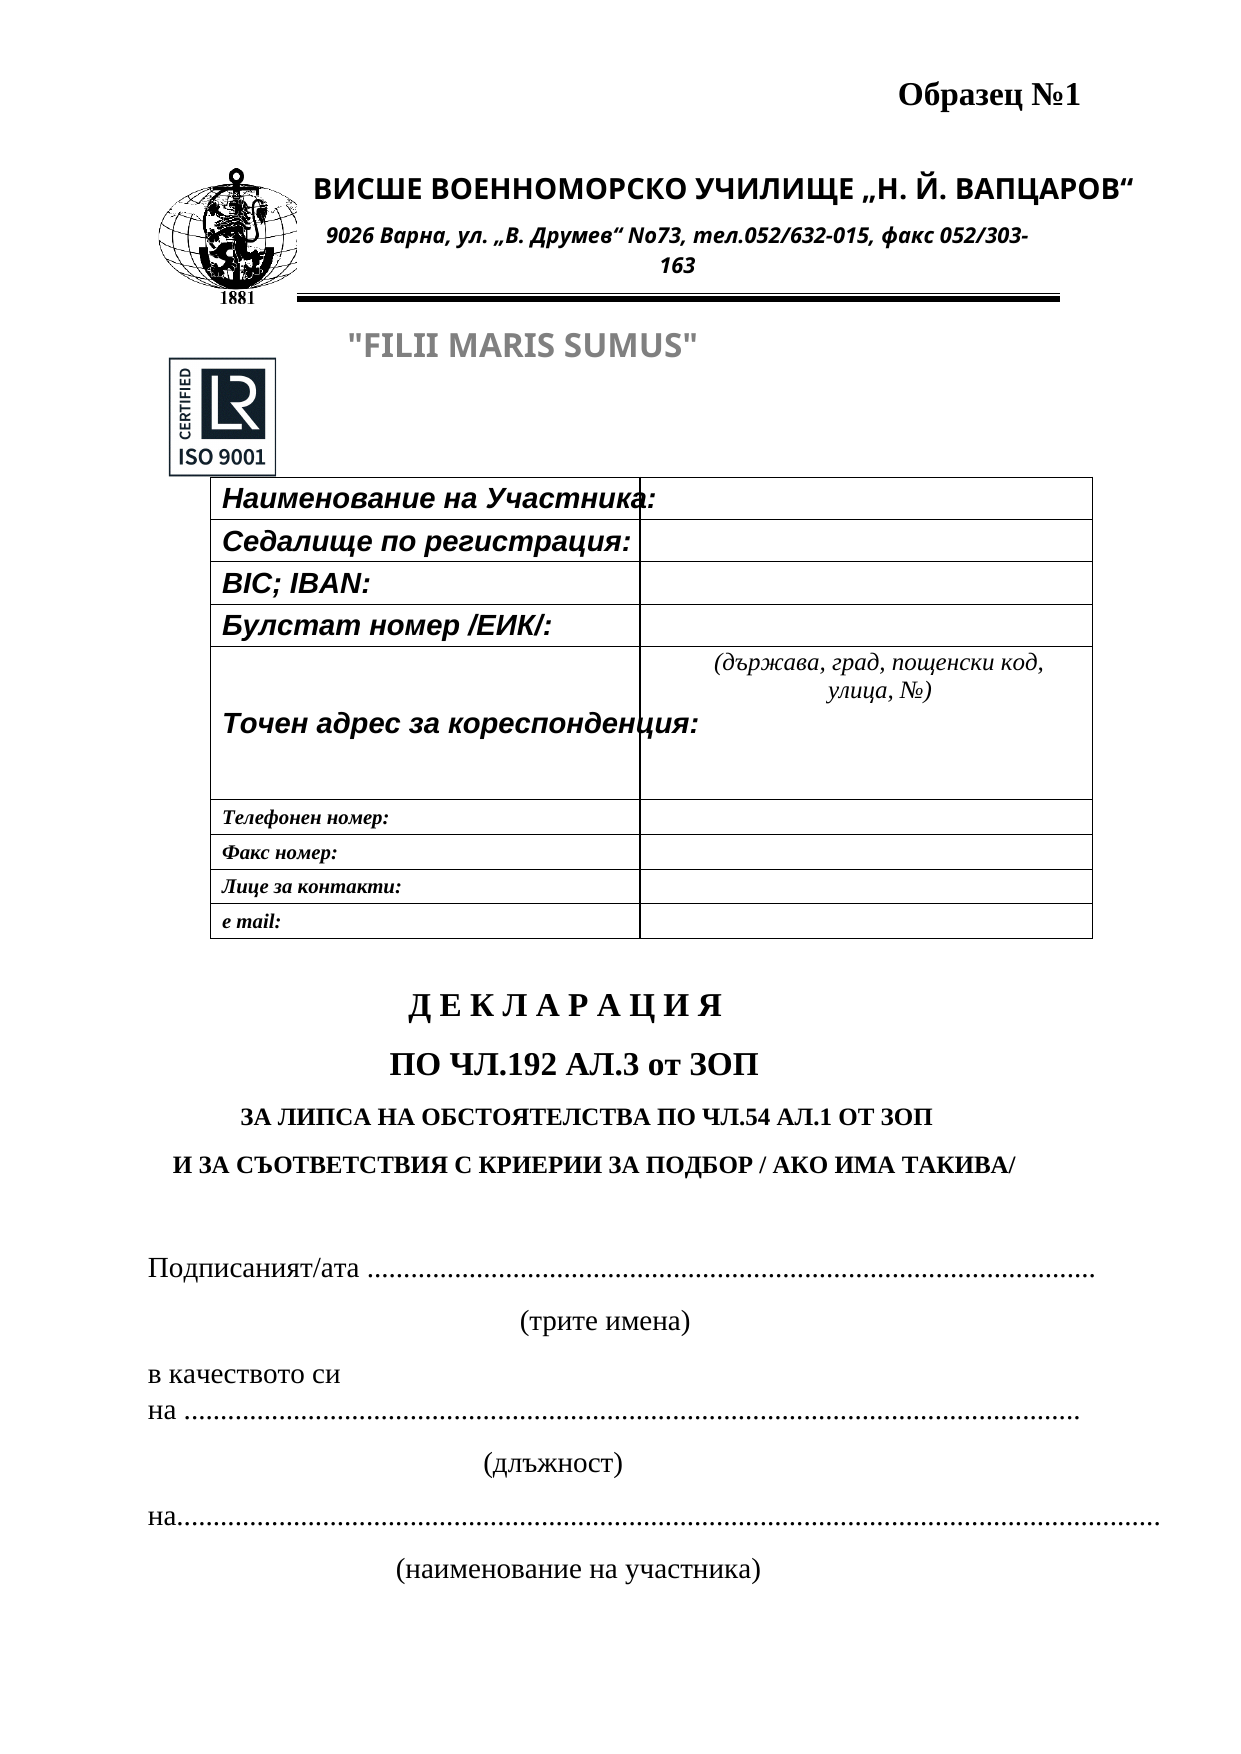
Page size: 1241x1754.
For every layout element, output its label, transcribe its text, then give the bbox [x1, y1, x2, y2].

table_header ВИСШЕ ВОЕННОМОРСКО УЧИЛИЩЕ „Н. Й. ВАПЦАРОВ“ 9026 Варна, ул. „В. Друмев“ No73, тел.052/632-015, факс 052/303-163 [297, 168, 1060, 292]
table_cell Наименование на Участника: [211, 478, 639, 519]
table_cell [641, 520, 1092, 561]
text ЗА ЛИПСА НА ОБСТОЯТЕЛСТВА ПО ЧЛ.54 АЛ.1 ОТ ЗОП [148, 1102, 1093, 1131]
table_cell [641, 904, 1092, 938]
text Д Е К Л А Р А Ц И Я [148, 986, 1093, 1024]
table_cell Точен адрес за кореспонденция: [211, 647, 639, 799]
table_cell Булстат номер /ЕИК/: [211, 605, 639, 646]
table_cell [297, 302, 1060, 477]
text И ЗА СЪОТВЕТСТВИЯ С КРИЕРИИ ЗА ПОДБОР / АКО ИМА ТАКИВА/ [148, 1150, 1166, 1179]
table_cell [641, 562, 1092, 603]
table_cell [641, 605, 1092, 646]
table_cell [148, 349, 297, 477]
picture [168, 357, 277, 477]
text Подписаният/ата .................................................................................................... [148, 1251, 1166, 1284]
table_cell e mail: [211, 904, 639, 938]
table_header [148, 168, 297, 348]
table_cell Седалище по регистрация: [211, 520, 639, 561]
text на....................................................................................................................................... [148, 1498, 1166, 1532]
table_cell Телефонен номер: [211, 800, 639, 834]
text (наименование на участника) [148, 1551, 1166, 1584]
table_cell (държава, град, пощенски код, улица, №) [641, 647, 1092, 799]
table_cell Факс номер: [211, 835, 639, 868]
table_cell BIC; IBAN: [211, 562, 639, 603]
text (трите имена) [148, 1303, 1166, 1337]
text ПО ЧЛ.192 АЛ.3 от ЗОП [148, 1044, 1093, 1083]
text в качеството си на ........................................................................................................................... [148, 1356, 1166, 1426]
table_cell [641, 800, 1092, 834]
table_cell [641, 478, 1092, 519]
table_cell [641, 870, 1092, 903]
text (длъжност) [148, 1445, 1166, 1479]
table_cell [641, 835, 1092, 868]
table_cell Лице за контакти: [211, 870, 639, 903]
